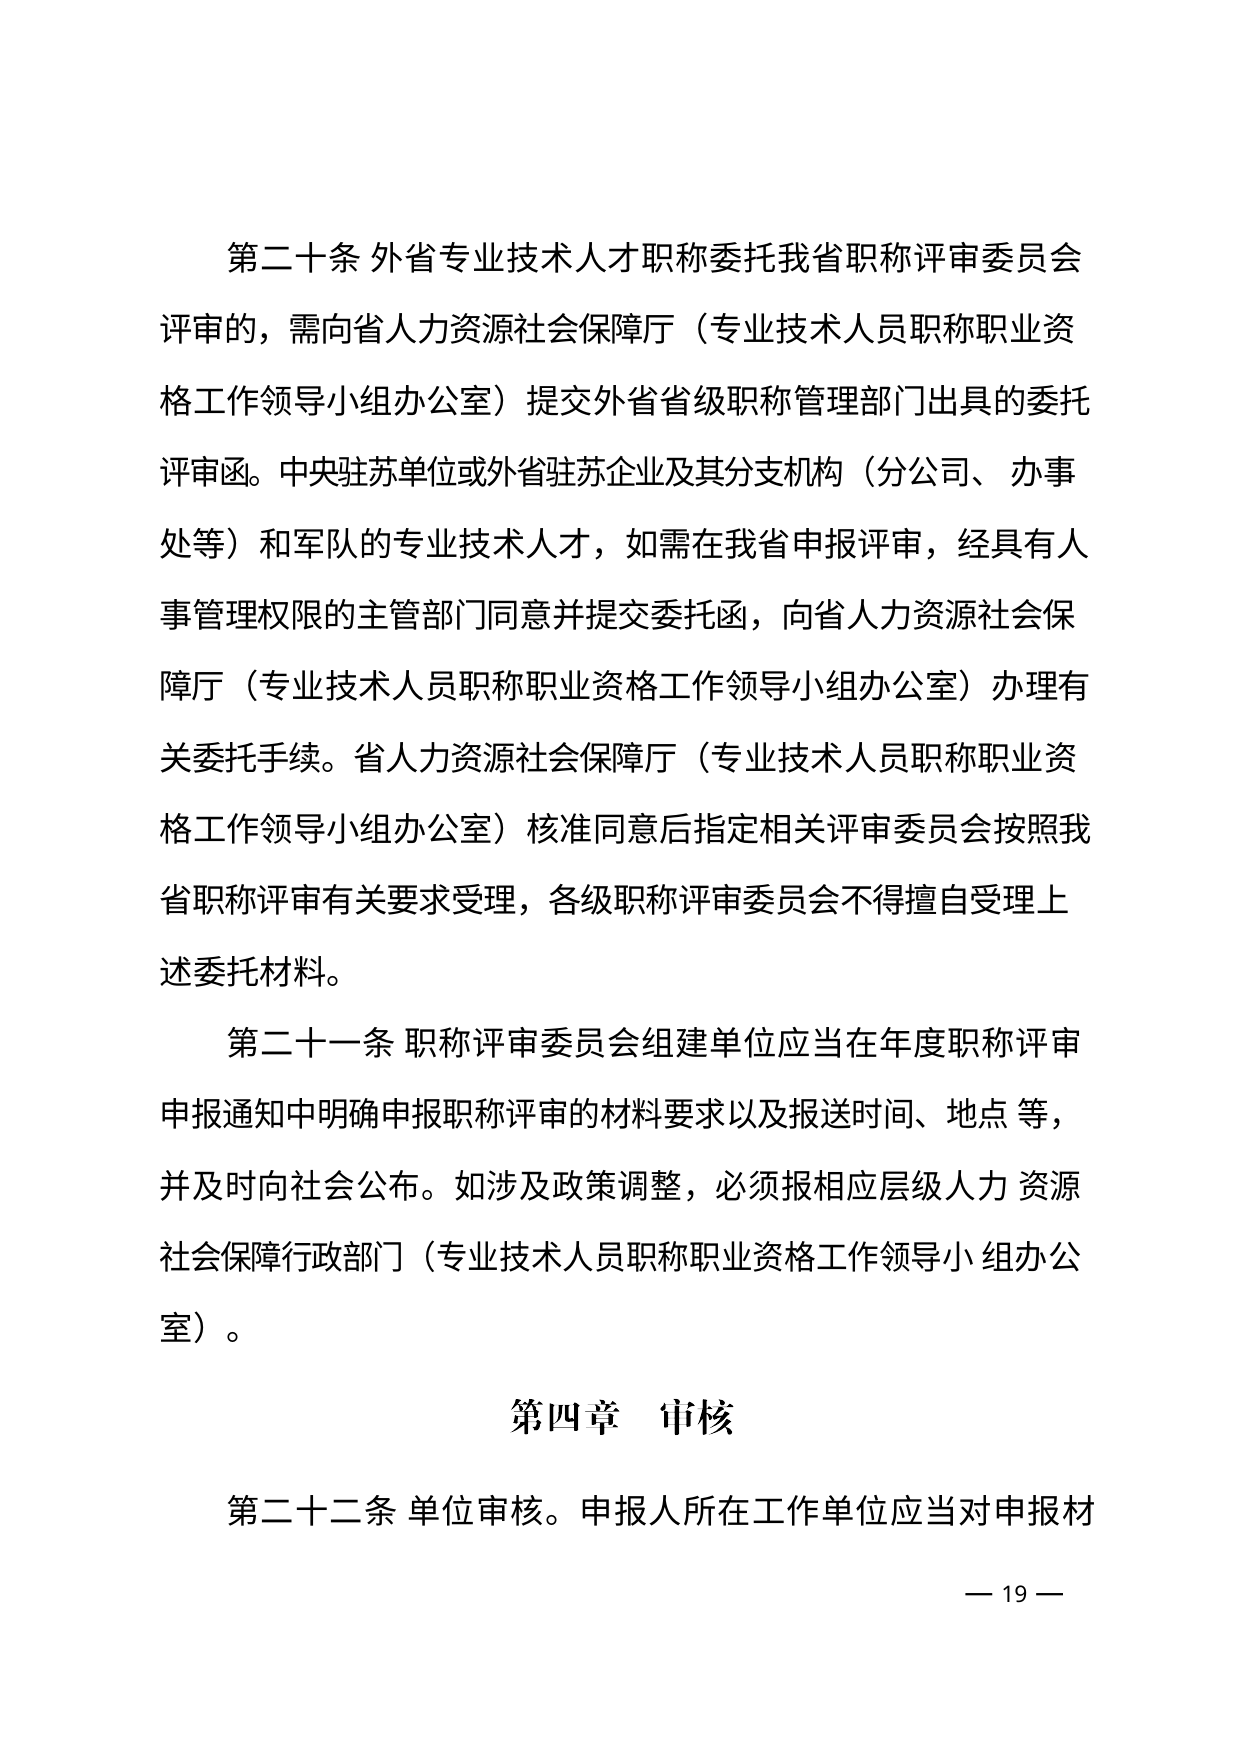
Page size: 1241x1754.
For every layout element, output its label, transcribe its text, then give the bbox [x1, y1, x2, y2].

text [159, 1485, 1098, 1533]
text 第二十条 外省专业技术人才职称委托我省职称评审委员会评审的，需向省人力资源社会保障厅（专业技术人员职称职业资格工作领导小组办公室）提交外省省级职称管理部门出具的委托评审函。中央驻苏单位或外省驻苏企业及其分支机构（分公司、 办事处等）和军队的专业技术人才，如需在我省申报评审，经具有人事管理权限的主管部门同意并提交委托函，向省人力资源社会保障厅（专业技术人员职称职业资格工作领导小组办公室）办理有关委托手续。省人力资源社会保障厅（专业技术人员职称职业资格工作领导小组办公室）核准同意后指定相关评审委员会按照我省职称评审有关要求受理，各级职称评审委员会不得擅自受理上述委托材料。 [159, 232, 1097, 994]
picture [507, 1397, 770, 1440]
text 第二十一条 职称评审委员会组建单位应当在年度职称评审申报通知中明确申报职称评审的材料要求以及报送时间、地点 等，并及时向社会公布。如涉及政策调整，必须报相应层级人力 资源社会保障行政部门（专业技术人员职称职业资格工作领导小 组办公室）。 [159, 1017, 1081, 1350]
